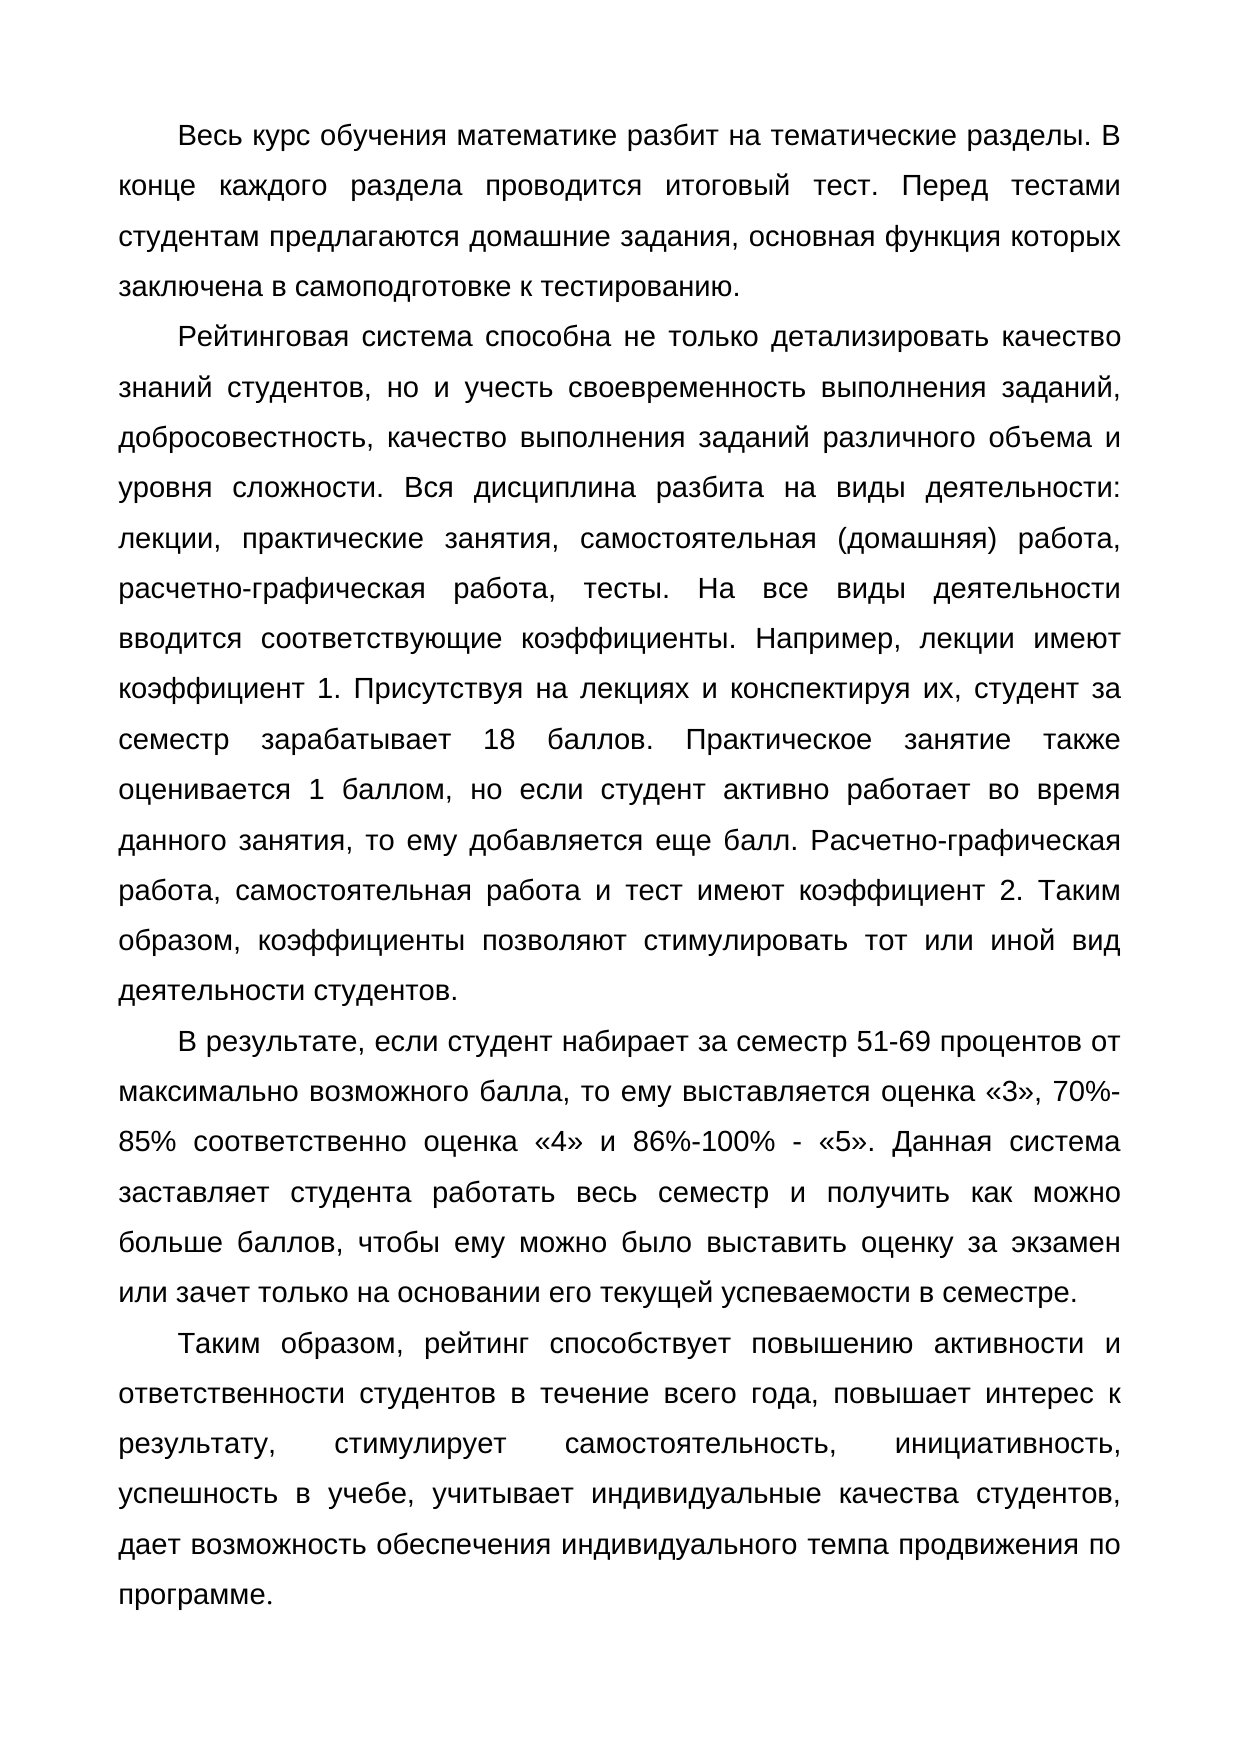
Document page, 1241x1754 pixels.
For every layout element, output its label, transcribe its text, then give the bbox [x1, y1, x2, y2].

text Рейтинговая система способна не только детализировать качество знаний студентов, но и учесть своевременность выполнения заданий, добросовестность, качество выполнения заданий различного объема и уровня сложности. Вся дисциплина разбита на виды деятельности: лекции, практические занятия, самостоятельная (домашняя) работа, расчетно-графическая работа, тесты. На все виды деятельности вводится соответствующие коэффициенты. Например, лекции имеют коэффициент 1. Присутствуя на лекциях и конспектируя их, студент за семестр зарабатывает 18 баллов. Практическое занятие также оценивается 1 баллом, но если студент активно работает во время данного занятия, то ему добавляется еще балл. Расчетно-графическая работа, самостоятельная работа и тест имеют коэффициент 2. Таким образом, коэффициенты позволяют стимулировать тот или иной вид деятельности студентов. [118, 319, 1122, 1007]
text Весь курс обучения математике разбит на тематические разделы. В конце каждого раздела проводится итоговый тест. Перед тестами студентам предлагаются домашние задания, основная функция которых заключена в самоподготовке к тестированию. [118, 118, 1122, 303]
text В результате, если студент набирает за семестр 51-69 процентов от максимально возможного балла, то ему выставляется оценка «3», 70%-85% соответственно оценка «4» и 86%-100% - «5». Данная система заставляет студента работать весь семестр и получить как можно больше баллов, чтобы ему можно было выставить оценку за экзамен или зачет только на основании его текущей успеваемости в семестре. [118, 1024, 1122, 1309]
text Таким образом, рейтинг способствует повышению активности и ответственности студентов в течение всего года, повышает интерес к результату, стимулирует самостоятельность, инициативность, успешность в учебе, учитывает индивидуальные качества студентов, дает возможность обеспечения индивидуального темпа продвижения по программе. [118, 1326, 1122, 1611]
